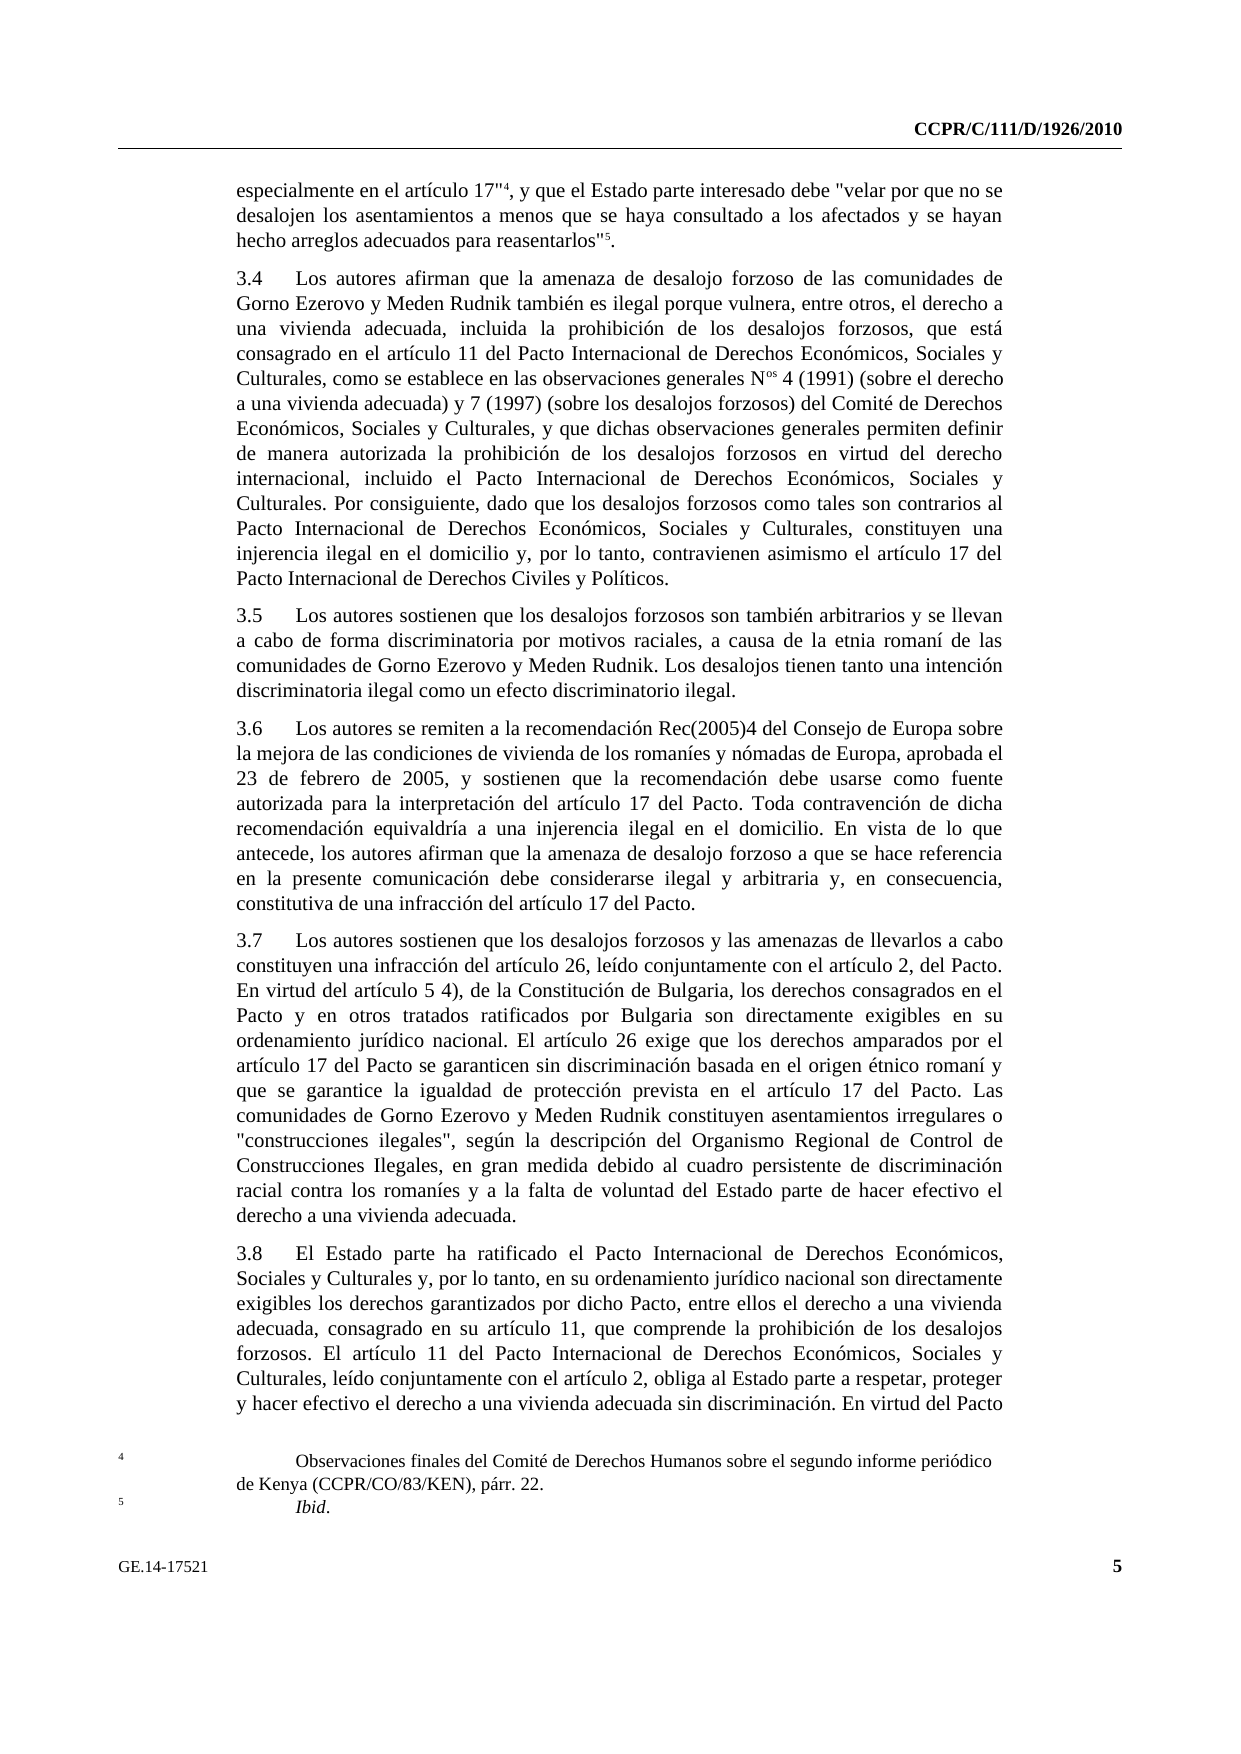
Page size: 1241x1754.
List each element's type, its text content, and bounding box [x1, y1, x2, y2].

text 3.6 Los autores se remiten a la recomendación Rec(2005)4 del Consejo de Europa sobre la mejora de las condiciones de vivienda de los romaníes y nómadas de Europa, aprobada el 23 de febrero de 2005, y sostienen que la recomendación debe usarse como fuente autorizada para la interpretación del artículo 17 del Pacto. Toda contravención de dicha recomendación equivaldría a una injerencia ilegal en el domicilio. En vista de lo que antecede, los autores afirman que la amenaza de desalojo forzoso a que se hace referencia en la presente comunicación debe considerarse ilegal y arbitraria y, en consecuencia, constitutiva de una infracción del artículo 17 del Pacto. [236, 715, 1004, 915]
text 3.4 Los autores afirman que la amenaza de desalojo forzoso de las comunidades de Gorno Ezerovo y Meden Rudnik también es ilegal porque vulnera, entre otros, el derecho a una vivienda adecuada, incluida la prohibición de los desalojos forzosos, que está consagrado en el artículo 11 del Pacto Internacional de Derechos Económicos, Sociales y Culturales, como se establece en las observaciones generales Nos 4 (1991) (sobre el derecho a una vivienda adecuada) y 7 (1997) (sobre los desalojos forzosos) del Comité de Derechos Económicos, Sociales y Culturales, y que dichas observaciones generales permiten definir de manera autorizada la prohibición de los desalojos forzosos en virtud del derecho internacional, incluido el Pacto Internacional de Derechos Económicos, Sociales y Culturales. Por consiguiente, dado que los desalojos forzosos como tales son contrarios al Pacto Internacional de Derechos Económicos, Sociales y Culturales, constituyen una injerencia ilegal en el domicilio y, por lo tanto, contravienen asimismo el artículo 17 del Pacto Internacional de Derechos Civiles y Políticos. [236, 265, 1004, 590]
text 3.7 Los autores sostienen que los desalojos forzosos y las amenazas de llevarlos a cabo constituyen una infracción del artículo 26, leído conjuntamente con el artículo 2, del Pacto. En virtud del artículo 5 4), de la Constitución de Bulgaria, los derechos consagrados en el Pacto y en otros tratados ratificados por Bulgaria son directamente exigibles en su ordenamiento jurídico nacional. El artículo 26 exige que los derechos amparados por el artículo 17 del Pacto se garanticen sin discriminación basada en el origen étnico romaní y que se garantice la igualdad de protección prevista en el artículo 17 del Pacto. Las comunidades de Gorno Ezerovo y Meden Rudnik constituyen asentamientos irregulares o "construcciones ilegales", según la descripción del Organismo Regional de Control de Construcciones Ilegales, en gran medida debido al cuadro persistente de discriminación racial contra los romaníes y a la falta de voluntad del Estado parte de hacer efectivo el derecho a una vivienda adecuada. [236, 927, 1004, 1227]
text 3.5 Los autores sostienen que los desalojos forzosos son también arbitrarios y se llevan a cabo de forma discriminatoria por motivos raciales, a causa de la etnia romaní de las comunidades de Gorno Ezerovo y Meden Rudnik. Los desalojos tienen tanto una intención discriminatoria ilegal como un efecto discriminatorio ilegal. [236, 602, 1004, 702]
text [236, 177, 1004, 252]
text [236, 1240, 1004, 1415]
